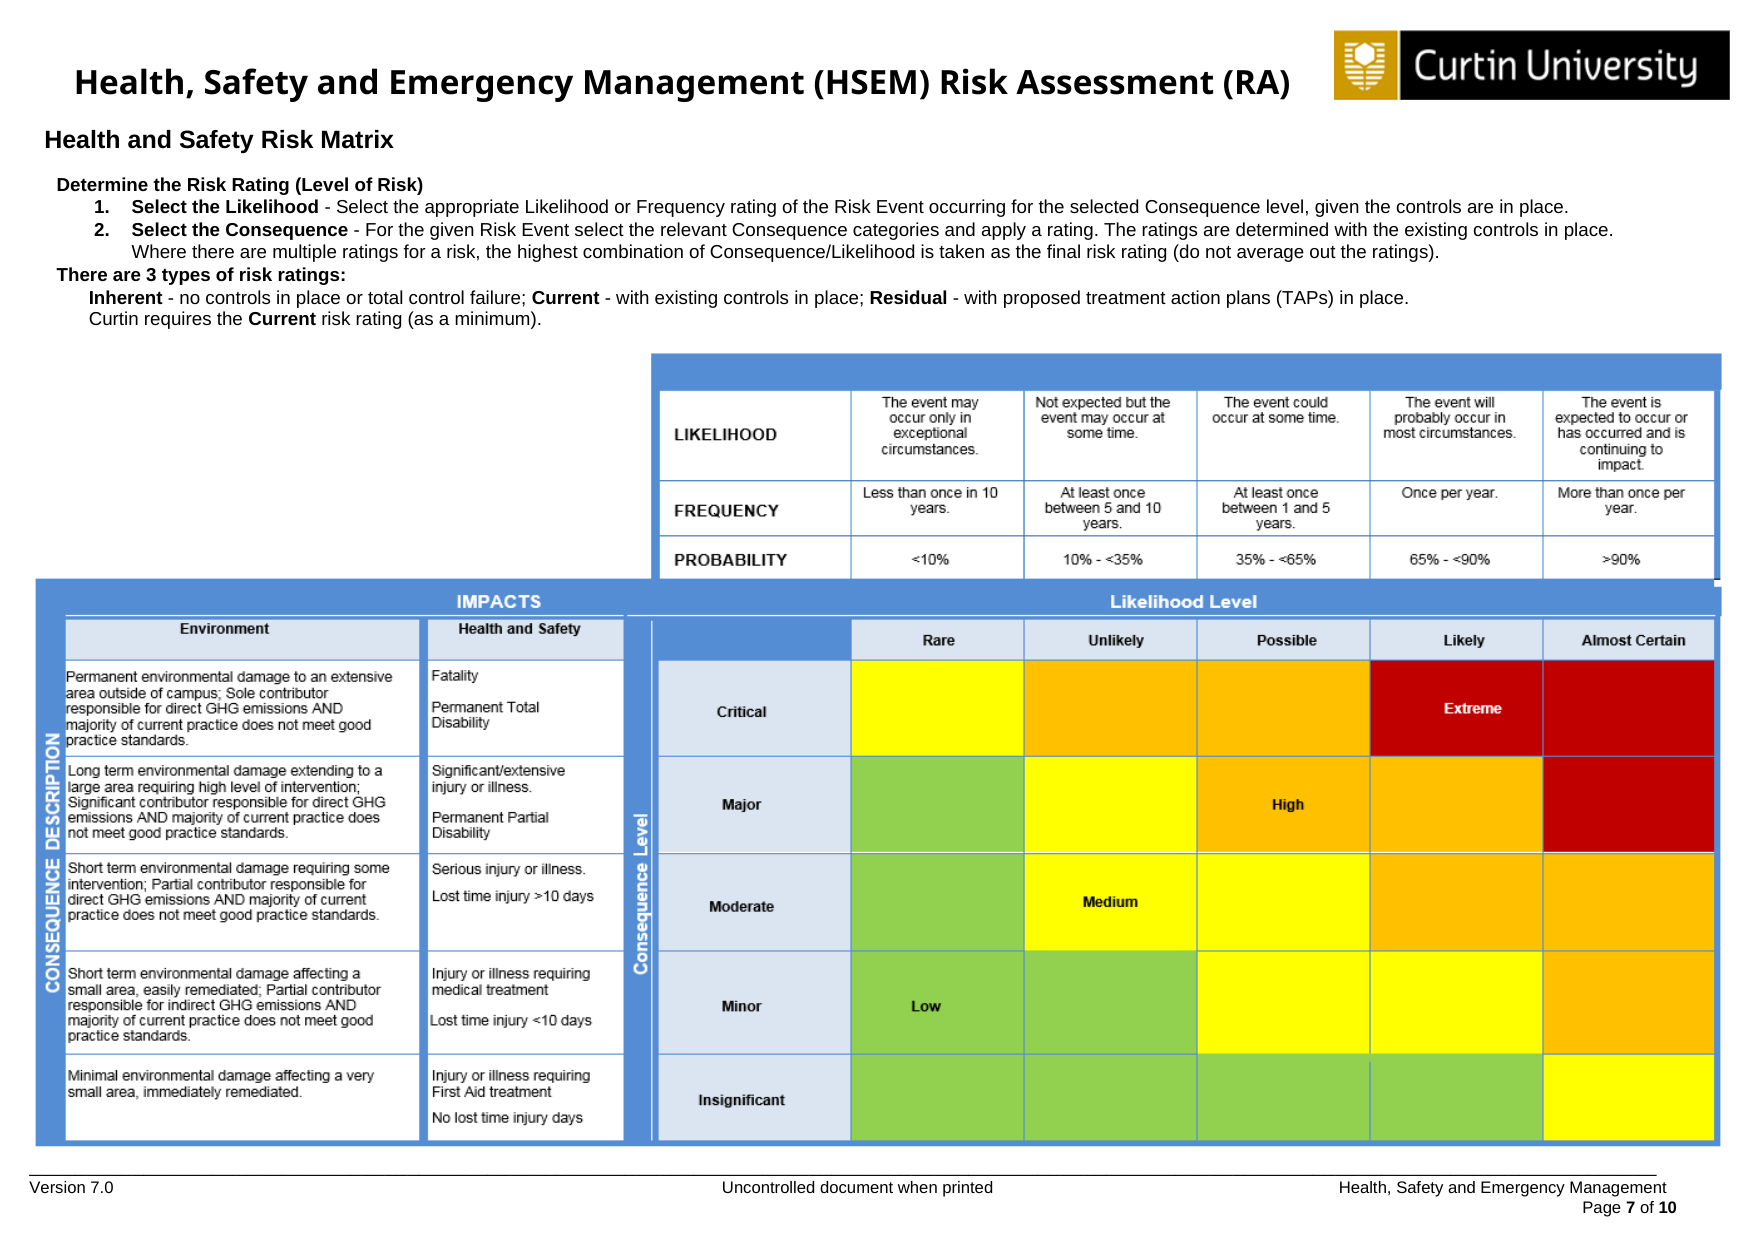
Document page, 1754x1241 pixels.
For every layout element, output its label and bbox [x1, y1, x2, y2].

picture [27, 343, 1728, 1151]
picture [1332, 30, 1730, 99]
